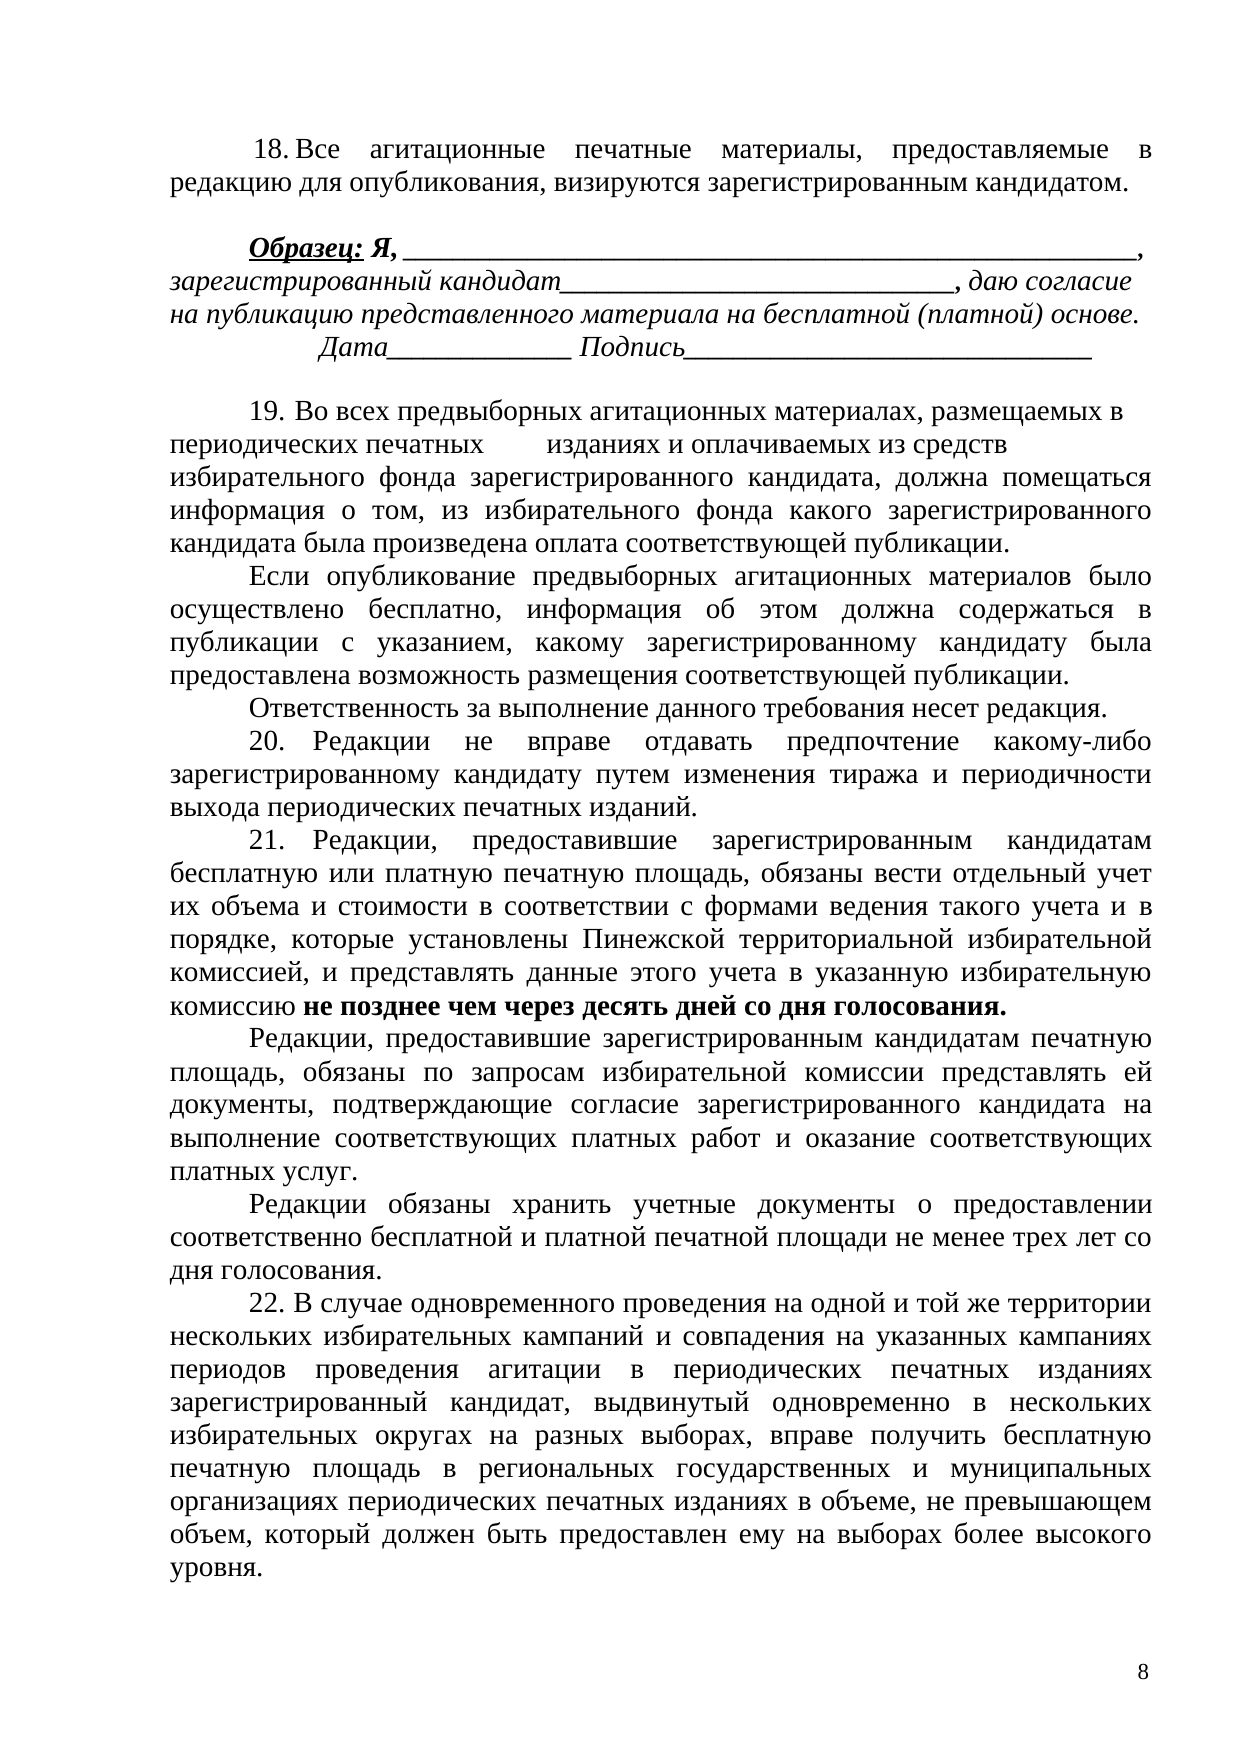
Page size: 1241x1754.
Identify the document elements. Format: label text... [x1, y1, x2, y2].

text Если опубликование предвыборных агитационных материалов было осуществлено бесплатно, информация об этом должна содержаться в публикации с указанием, какому зарегистрированному кандидату была предоставлена возможность размещения соответствующей публикации. [169, 559, 1153, 691]
list Во всех предвыборных агитационных материалах, размещаемых в [169, 394, 1153, 427]
text периодических печатных изданиях и оплачиваемых из средств [169, 427, 1153, 460]
text на публикацию представленного материала на бесплатной (платной) основе. [169, 297, 1153, 330]
list Редакции, предоставившие зарегистрированным кандидатам бесплатную или платную печатную площадь, обязаны вести отдельный учет их объема и стоимости в соответствии с формами ведения такого учета и в порядке, которые установлены Пинежской территориальной избирательной комиссией, и представлять данные этого учета в указанную избирательную комиссию не позднее чем через десять дней со дня голосования. [169, 823, 1153, 1022]
text зарегистрированный кандидат , даю согласие [169, 264, 1153, 297]
list Редакции не вправе отдавать предпочтение какому-либо зарегистрированному кандидату путем изменения тиража и периодичности выхода периодических печатных изданий. [169, 724, 1153, 823]
text Редакции обязаны хранить учетные документы о предоставлении соответственно бесплатной и платной печатной площади не менее трех лет со дня голосования. [169, 1187, 1153, 1286]
list Все агитационные печатные материалы, предоставляемые в редакцию для опубликования, визируются зарегистрированным кандидатом. [169, 132, 1153, 198]
text избирательного фонда зарегистрированного кандидата, должна помещаться информация о том, из избирательного фонда какого зарегистрированного кандидата была произведена оплата соответствующей публикации. [169, 460, 1153, 559]
list В случае одновременного проведения на одной и той же территории нескольких избирательных кампаний и совпадения на указанных кампаниях периодов проведения агитации в периодических печатных изданиях зарегистрированный кандидат, выдвинутый одновременно в нескольких избирательных округах на разных выборах, вправе получить бесплатную печатную площадь в региональных государственных и муниципальных организациях периодических печатных изданиях в объеме, не превышающем объем, который должен быть предоставлен ему на выборах более высокого уровня. [169, 1286, 1153, 1583]
text Образец: Я, , [169, 231, 1153, 264]
text Ответственность за выполнение данного требования несет редакция. [169, 691, 1153, 724]
text Дата Подпись [319, 330, 1153, 363]
text Редакции, предоставившие зарегистрированным кандидатам печатную площадь, обязаны по запросам избирательной комиссии представлять ей документы, подтверждающие согласие зарегистрированного кандидата на выполнение соответствующих платных работ и оказание соответствующих платных услуг. [169, 1022, 1153, 1187]
